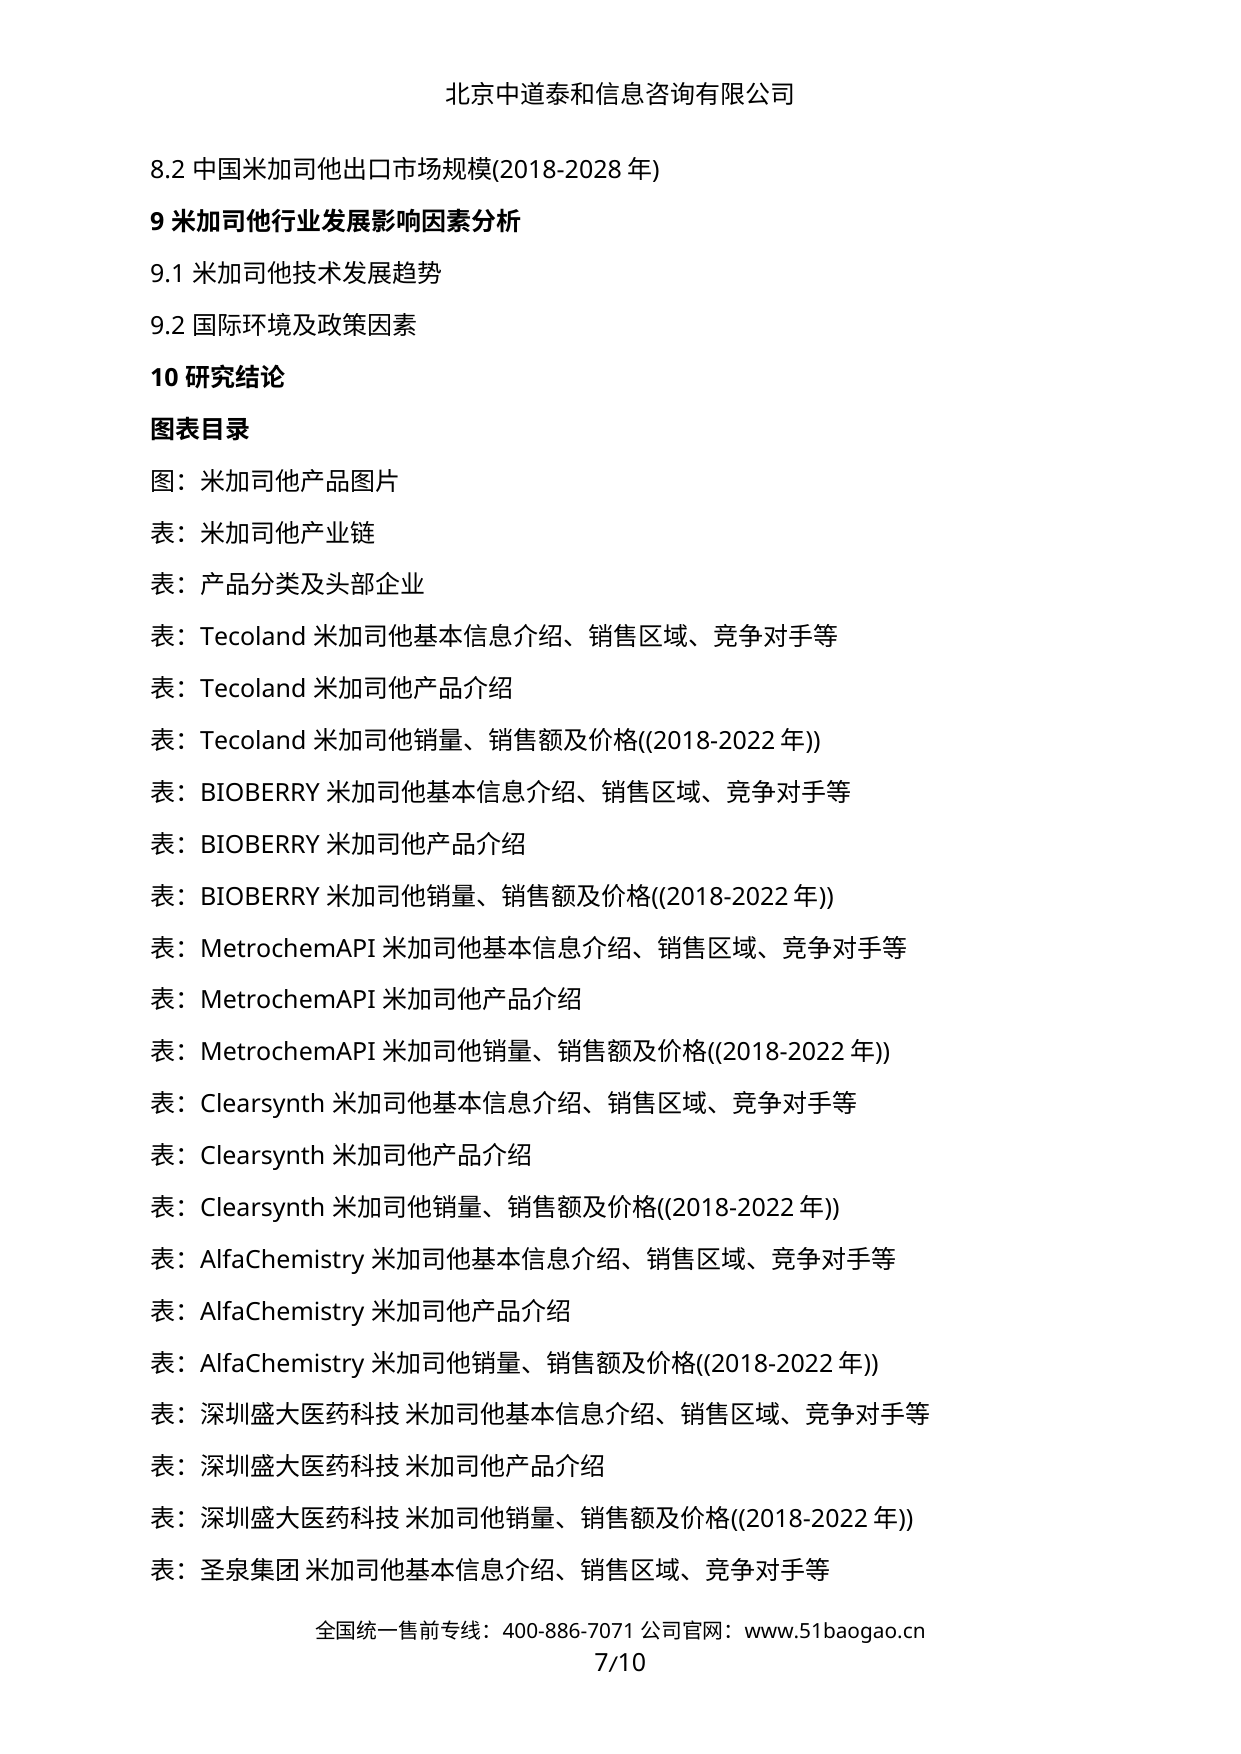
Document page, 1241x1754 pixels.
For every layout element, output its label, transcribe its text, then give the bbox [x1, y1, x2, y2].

text 9.2 国际环境及政策因素 [150, 306, 1090, 342]
text 表：MetrochemAPI 米加司他产品介绍 [150, 980, 1090, 1016]
text 表：AlfaChemistry 米加司他基本信息介绍、销售区域、竞争对手等 [150, 1239, 1090, 1276]
text 表：AlfaChemistry 米加司他产品介绍 [150, 1291, 1090, 1327]
text 表：深圳盛大医药科技 米加司他产品介绍 [150, 1447, 1090, 1483]
text 表：BIOBERRY 米加司他销量、销售额及价格((2018-2022年)) [150, 876, 1090, 912]
text 表：BIOBERRY 米加司他产品介绍 [150, 824, 1090, 861]
text 表：Tecoland 米加司他销量、销售额及价格((2018-2022年)) [150, 721, 1090, 757]
text 10 研究结论 [150, 357, 1090, 394]
text 表：Clearsynth 米加司他基本信息介绍、销售区域、竞争对手等 [150, 1084, 1090, 1120]
text 表：深圳盛大医药科技 米加司他销量、销售额及价格((2018-2022年)) [150, 1499, 1090, 1535]
text 表：MetrochemAPI 米加司他销量、销售额及价格((2018-2022年)) [150, 1032, 1090, 1068]
text 表：圣泉集团 米加司他基本信息介绍、销售区域、竞争对手等 [150, 1551, 1090, 1587]
text 表：Clearsynth 米加司他销量、销售额及价格((2018-2022年)) [150, 1187, 1090, 1224]
text 表：Clearsynth 米加司他产品介绍 [150, 1136, 1090, 1172]
text 表：产品分类及头部企业 [150, 565, 1090, 601]
text 图：米加司他产品图片 [150, 461, 1090, 497]
text 表：Tecoland 米加司他基本信息介绍、销售区域、竞争对手等 [150, 617, 1090, 653]
text 9.1 米加司他技术发展趋势 [150, 254, 1090, 290]
text 表：AlfaChemistry 米加司他销量、销售额及价格((2018-2022年)) [150, 1343, 1090, 1379]
text 表：BIOBERRY 米加司他基本信息介绍、销售区域、竞争对手等 [150, 772, 1090, 809]
text 表：Tecoland 米加司他产品介绍 [150, 669, 1090, 705]
text 表：MetrochemAPI 米加司他基本信息介绍、销售区域、竞争对手等 [150, 928, 1090, 964]
text 表：深圳盛大医药科技 米加司他基本信息介绍、销售区域、竞争对手等 [150, 1395, 1090, 1431]
text 表：米加司他产业链 [150, 513, 1090, 549]
text 图表目录 [150, 409, 1090, 446]
text 9 米加司他行业发展影响因素分析 [150, 202, 1090, 238]
text 8.2 中国米加司他出口市场规模(2018-2028年) [150, 150, 1090, 186]
